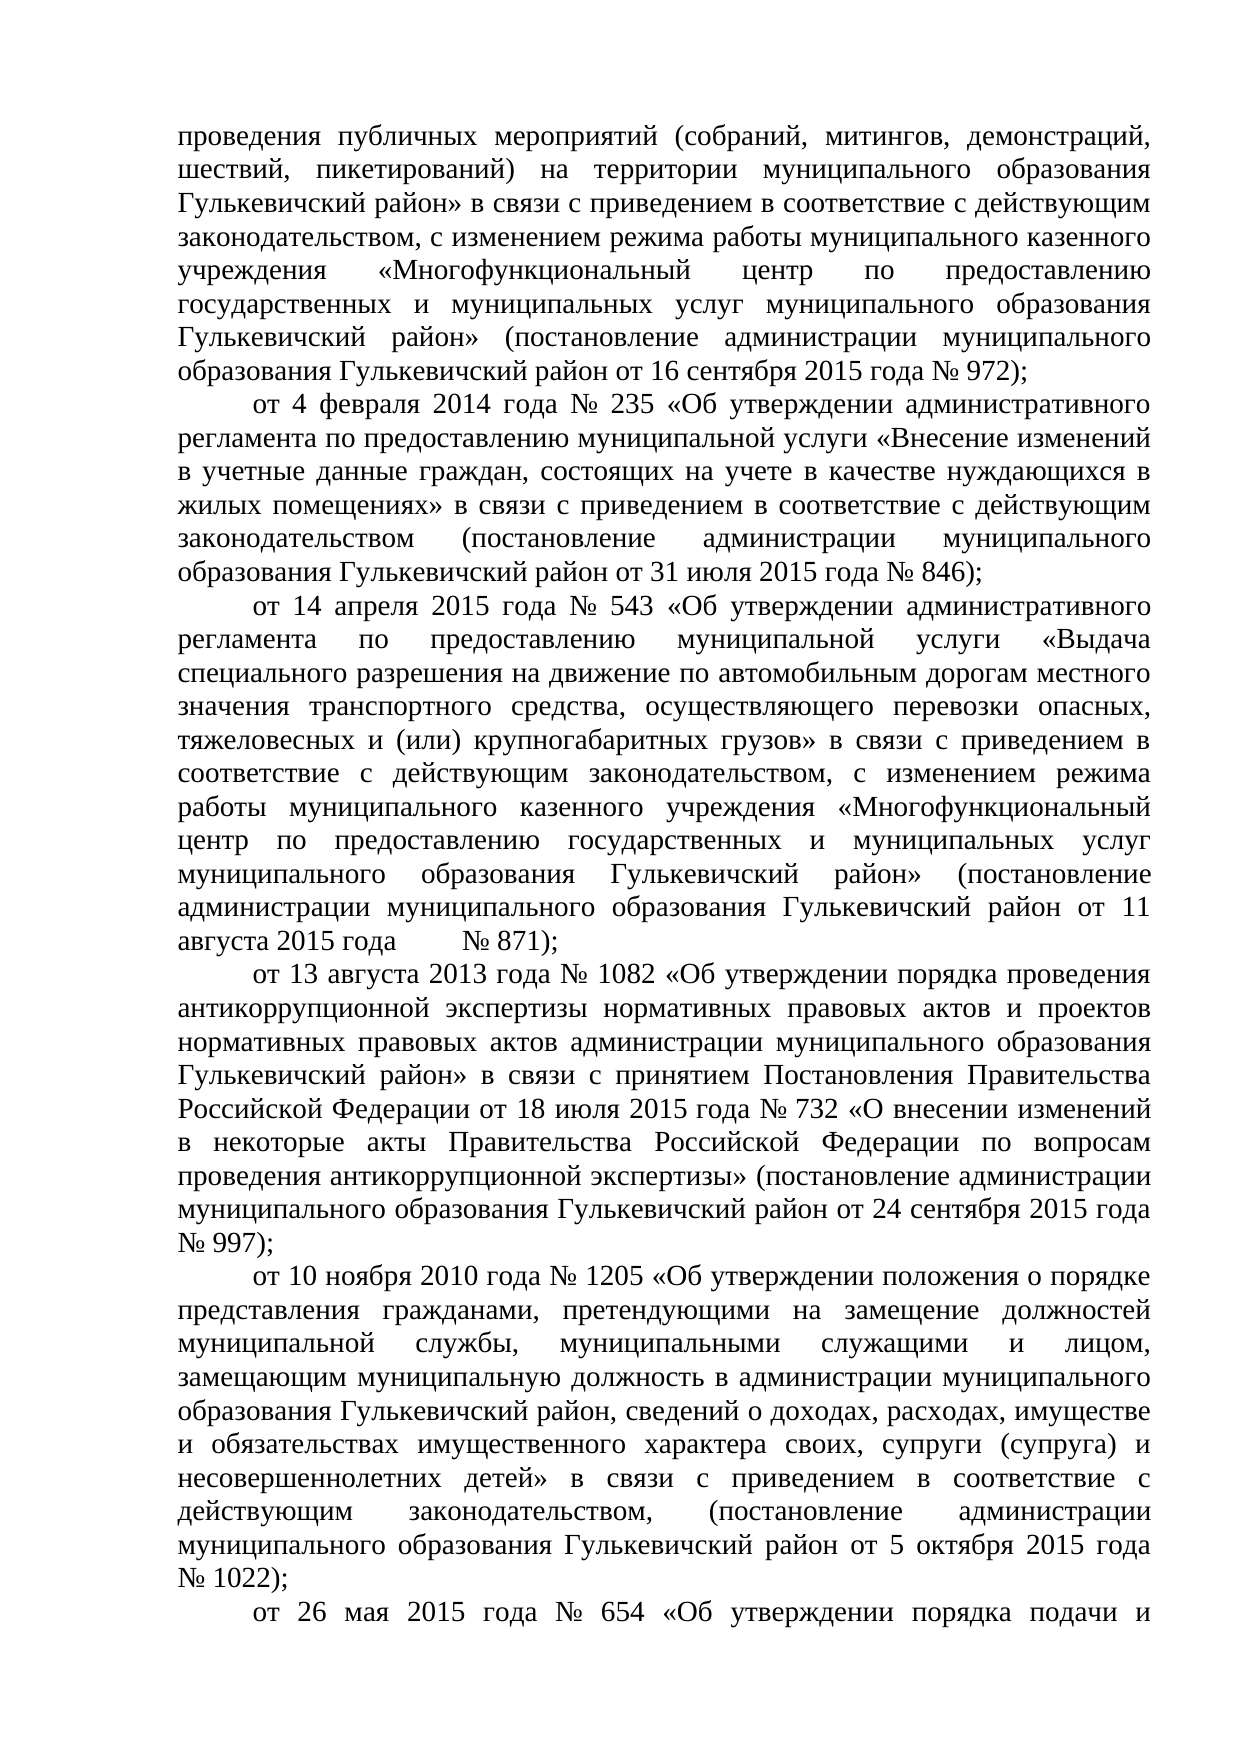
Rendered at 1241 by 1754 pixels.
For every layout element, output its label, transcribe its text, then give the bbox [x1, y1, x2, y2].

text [177, 118, 1152, 386]
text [177, 1594, 1152, 1627]
text от 10 ноября 2010 года № 1205 «Об утверждении положения о порядке представления гражданами, претендующими на замещение должностей муниципальной службы, муниципальными служащими и лицом, замещающим муниципальную должность в администрации муниципального образования Гулькевичский район, сведений о доходах, расходах, имуществе и обязательствах имущественного характера своих, супруги (супруга) и несовершеннолетних детей» в связи с приведением в соответствие с действующим законодательством, (постановление администрации муниципального образования Гулькевичский район от 5 октября 2015 года № 1022); [177, 1258, 1152, 1594]
text от 14 апреля 2015 года № 543 «Об утверждении административного регламента по предоставлению муниципальной услуги «Выдача специального разрешения на движение по автомобильным дорогам местного значения транспортного средства, осуществляющего перевозки опасных, тяжеловесных и (или) крупногабаритных грузов» в связи с приведением в соответствие с действующим законодательством, с изменением режима работы муниципального казенного учреждения «Многофункциональный центр по предоставлению государственных и муниципальных услуг муниципального образования Гулькевичский район» (постановление администрации муниципального образования Гулькевичский район от 11 августа 2015 года № 871); [177, 588, 1152, 957]
text от 4 февраля 2014 года № 235 «Об утверждении административного регламента по предоставлению муниципальной услуги «Внесение изменений в учетные данные граждан, состоящих на учете в качестве нуждающихся в жилых помещениях» в связи с приведением в соответствие с действующим законодательством (постановление администрации муниципального образования Гулькевичский район от 31 июля 2015 года № 846); [177, 386, 1152, 588]
text от 13 августа 2013 года № 1082 «Об утверждении порядка проведения антикоррупционной экспертизы нормативных правовых актов и проектов нормативных правовых актов администрации муниципального образования Гулькевичский район» в связи с принятием Постановления Правительства Российской Федерации от 18 июля 2015 года № 732 «О внесении изменений в некоторые акты Правительства Российской Федерации по вопросам проведения антикоррупционной экспертизы» (постановление администрации муниципального образования Гулькевичский район от 24 сентября 2015 года № 997); [177, 957, 1152, 1258]
